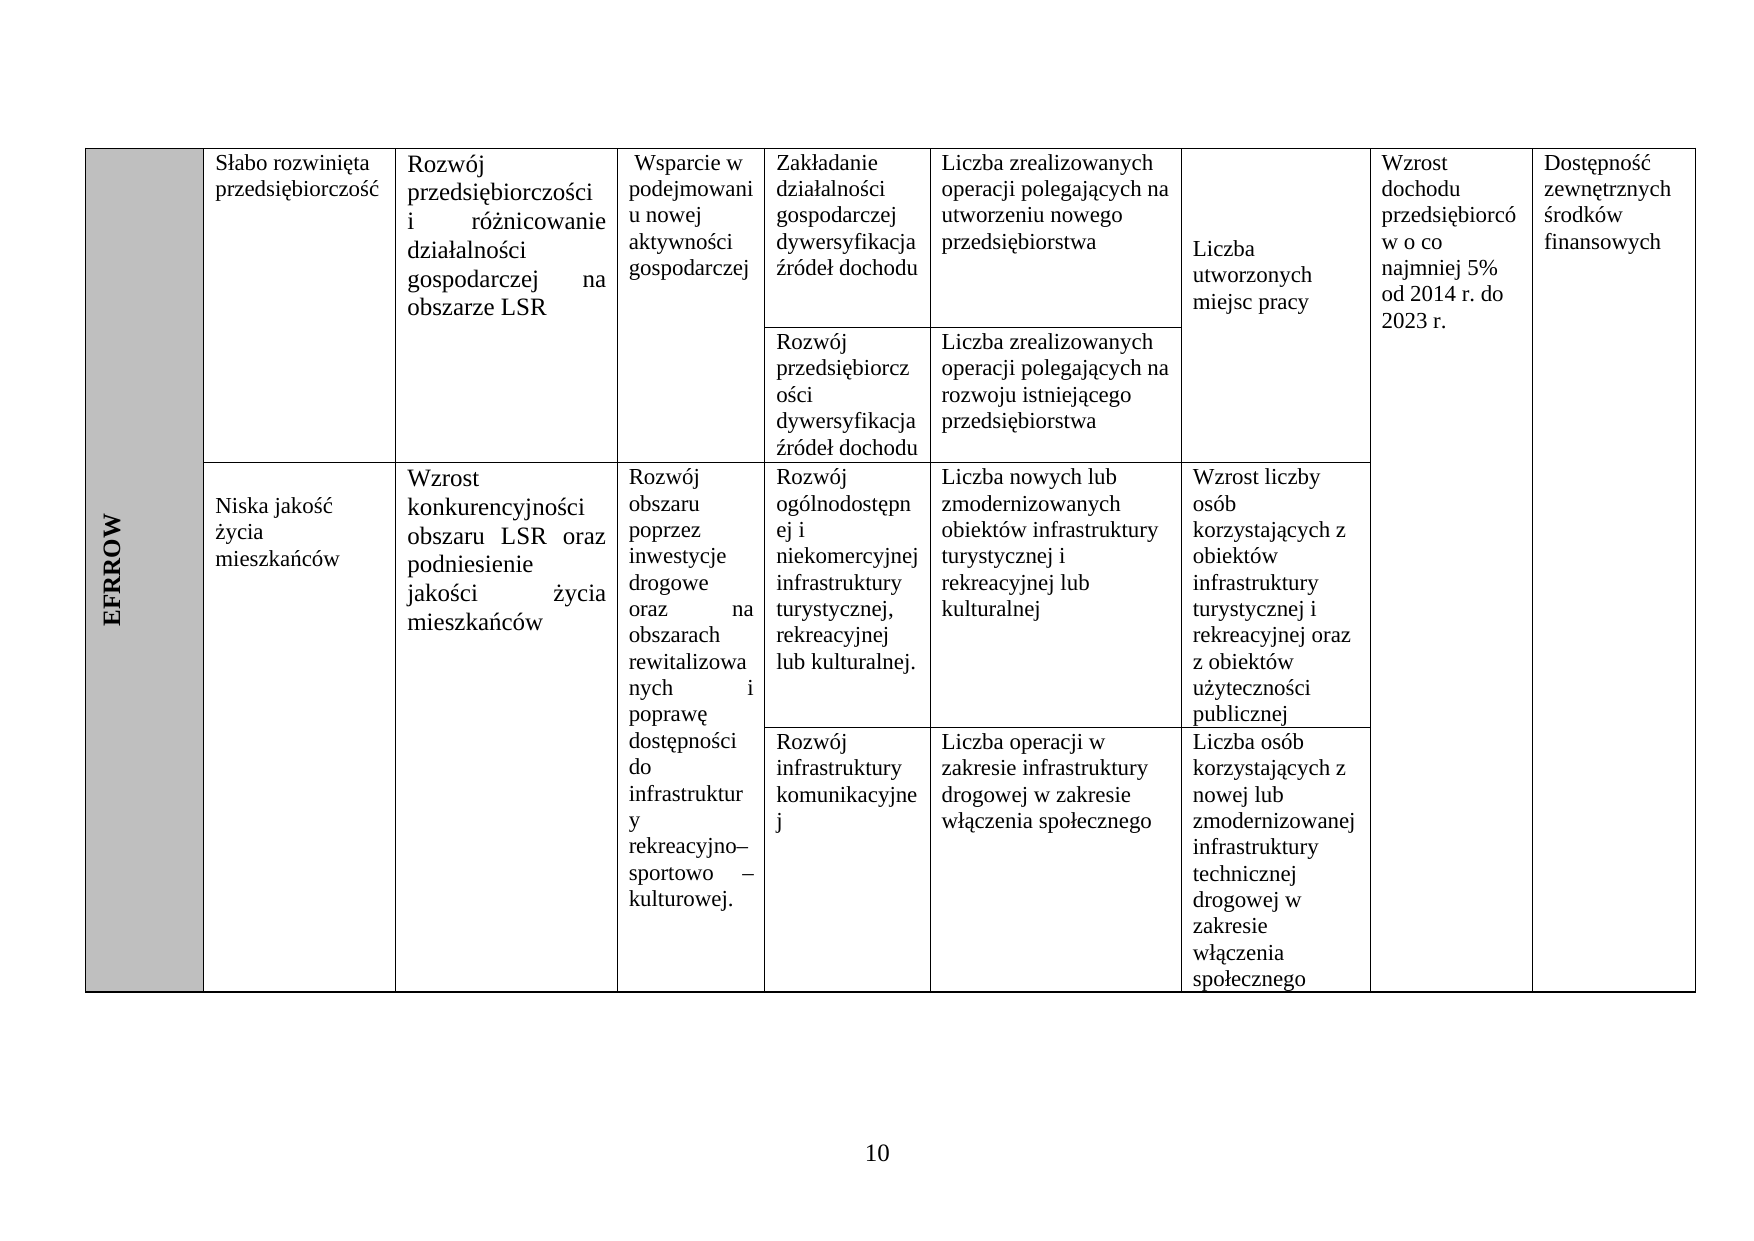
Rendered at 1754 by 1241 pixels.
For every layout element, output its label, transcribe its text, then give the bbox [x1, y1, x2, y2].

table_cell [1533, 149, 1695, 991]
table_cell Liczba utworzonych miejsc pracy [1182, 149, 1370, 462]
table_cell Liczba zrealizowanych operacji polegających na utworzeniu nowego przedsiębiorstwa [931, 149, 1181, 327]
table_cell Zakładanie działalności gospodarczej dywersyfikacja źródeł dochodu [765, 149, 930, 327]
table_cell Liczba operacji w zakresie infrastruktury drogowej w zakresie włączenia społecznego [931, 728, 1181, 991]
table_cell EFRROW [86, 149, 203, 991]
table_cell Rozwój przedsiębiorczości dywersyfikacja źródeł dochodu [765, 328, 930, 462]
table_cell Liczba osób korzystających z nowej lub zmodernizowanej infrastruktury technicznej drogowej w zakresie włączenia społecznego [1182, 728, 1370, 991]
table_cell Liczba nowych lub zmodernizowanych obiektów infrastruktury turystycznej i rekreacyjnej lub kulturalnej [931, 463, 1181, 727]
table_cell Liczba zrealizowanych operacji polegających na rozwoju istniejącego przedsiębiorstwa [931, 328, 1181, 462]
table_cell Wsparcie w podejmowaniu nowej aktywności gospodarczej [618, 149, 764, 462]
table_cell Wzrost dochodu przedsiębiorców o co najmniej 5% od 2014 r. do 2023 r. [1371, 149, 1532, 991]
table_cell Wzrost liczby osób korzystających z obiektów infrastruktury turystycznej i rekreacyjnej oraz z obiektów użyteczności publicznej [1182, 463, 1370, 727]
table_cell Niska jakość życia mieszkańców [204, 463, 395, 991]
table_cell Rozwój ogólnodostępnej i niekomercyjnej infrastruktury turystycznej, rekreacyjnej lub kulturalnej. [765, 463, 930, 727]
table_cell Rozwój infrastruktury komunikacyjnej [765, 728, 930, 991]
table_cell Słabo rozwinięta przedsiębiorczość [204, 149, 395, 462]
table_cell Wzrost konkurencyjności obszaru LSR oraz podniesienie jakości życia mieszkańców [396, 463, 617, 991]
table_cell Rozwój obszaru poprzez inwestycje drogowe oraz na obszarach rewitalizowanych i poprawę dostępności do infrastruktury rekreacyjno– sportowo – kulturowej. [618, 463, 764, 991]
table_cell Rozwój przedsiębiorczości i różnicowanie działalności gospodarczej na obszarze LSR [396, 149, 617, 462]
